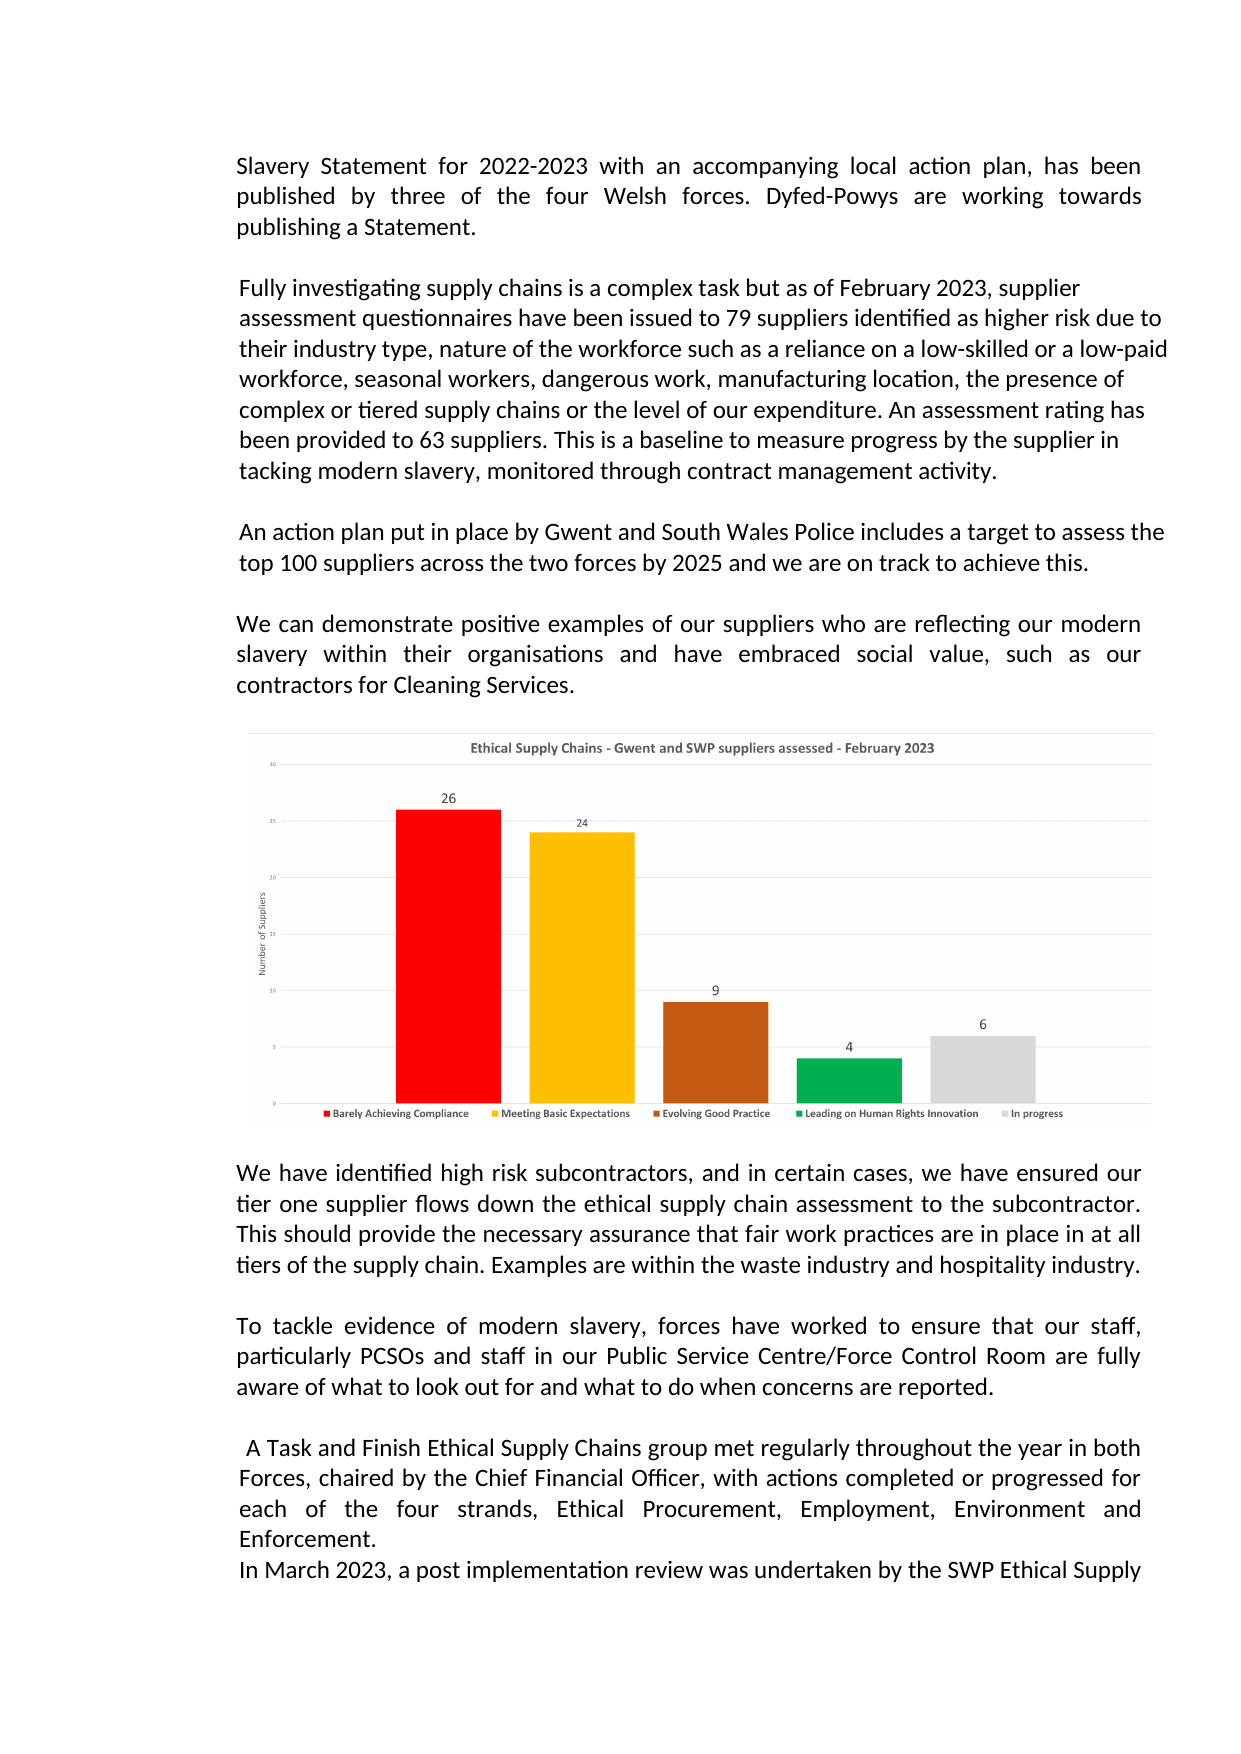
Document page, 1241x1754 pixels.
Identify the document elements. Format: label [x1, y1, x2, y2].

picture [247, 733, 1153, 1127]
table_cell [150, 150, 1198, 1584]
